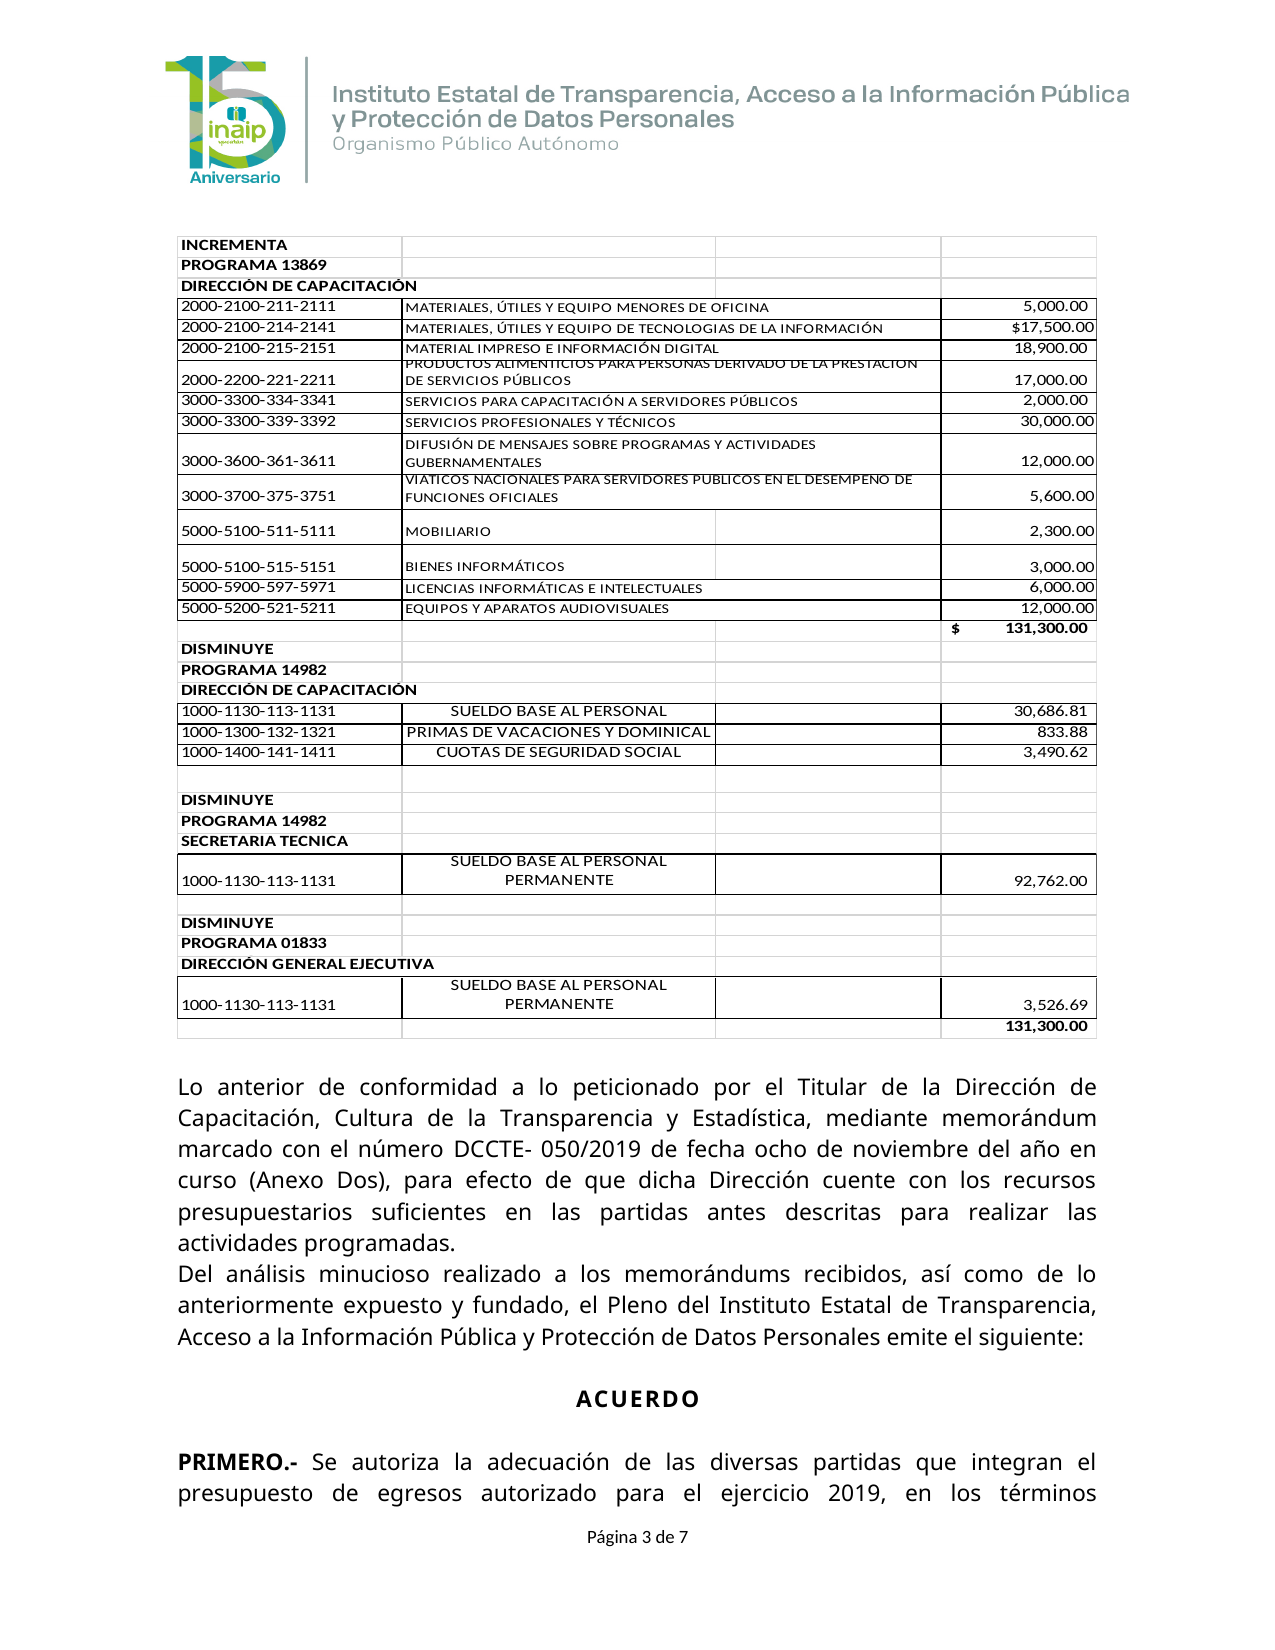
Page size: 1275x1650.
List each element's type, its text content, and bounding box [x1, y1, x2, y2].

text Del análisis minucioso realizado a los memorándums recibidos, así como de lo anteriormente expuesto y fundado, el Pleno del Instituto Estatal de Transparencia, Acceso a la Información Pública y Protección de Datos Personales emite el siguiente: [177, 1258, 1098, 1352]
text ACUERDO [177, 1383, 1098, 1414]
text Lo anterior de conformidad a lo peticionado por el Titular de la Dirección de Capacitación, Cultura de la Transparencia y Estadística, mediante memorándum marcado con el número DCCTE- 050/2019 de fecha ocho de noviembre del año en curso (Anexo Dos), para efecto de que dicha Dirección cuente con los recursos presupuestarios suficientes en las partidas antes descritas para realizar las actividades programadas. [177, 1071, 1098, 1258]
picture [147, 51, 1129, 183]
